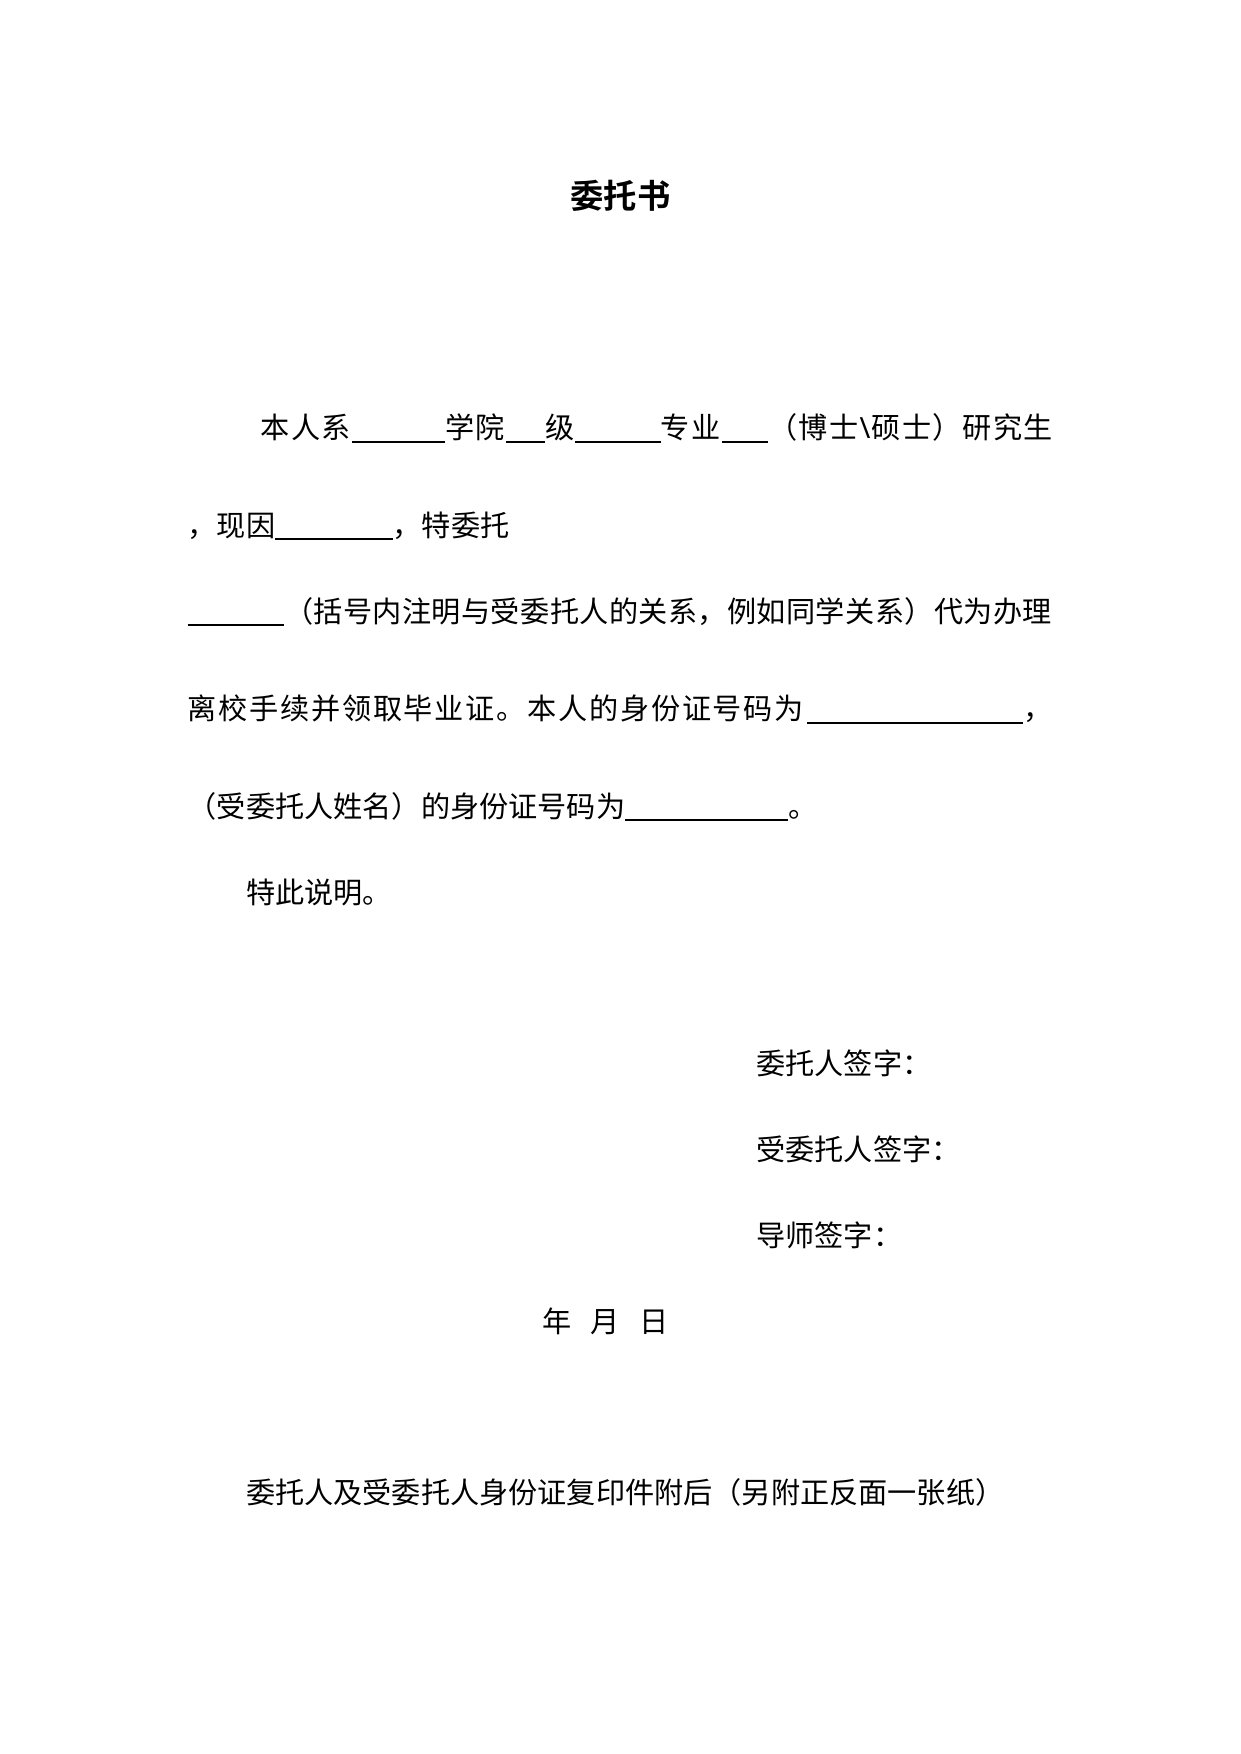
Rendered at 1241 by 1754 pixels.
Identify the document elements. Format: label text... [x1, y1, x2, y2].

text 委托人签字： [187, 1029, 1053, 1094]
text 委托人及受委托人身份证复印件附后（另附正反面一张纸） [187, 1458, 1053, 1523]
text 特此说明。 [187, 858, 1053, 923]
text 导师签字： [187, 1201, 1053, 1266]
text 受委托人签字： [187, 1115, 1053, 1180]
text 本人系 学院 级 专业 （博士\硕士）研究生 ，现因 ，特委托 [187, 393, 1053, 556]
text （括号内注明与受委托人的关系，例如同学关系）代为办理离校手续并领取毕业证。本人的身份证号码为 ， （受委托人姓名）的身份证号码为 。 [187, 577, 1053, 837]
text 委托书 [187, 162, 1053, 227]
text 年 月 日 [187, 1287, 1053, 1352]
